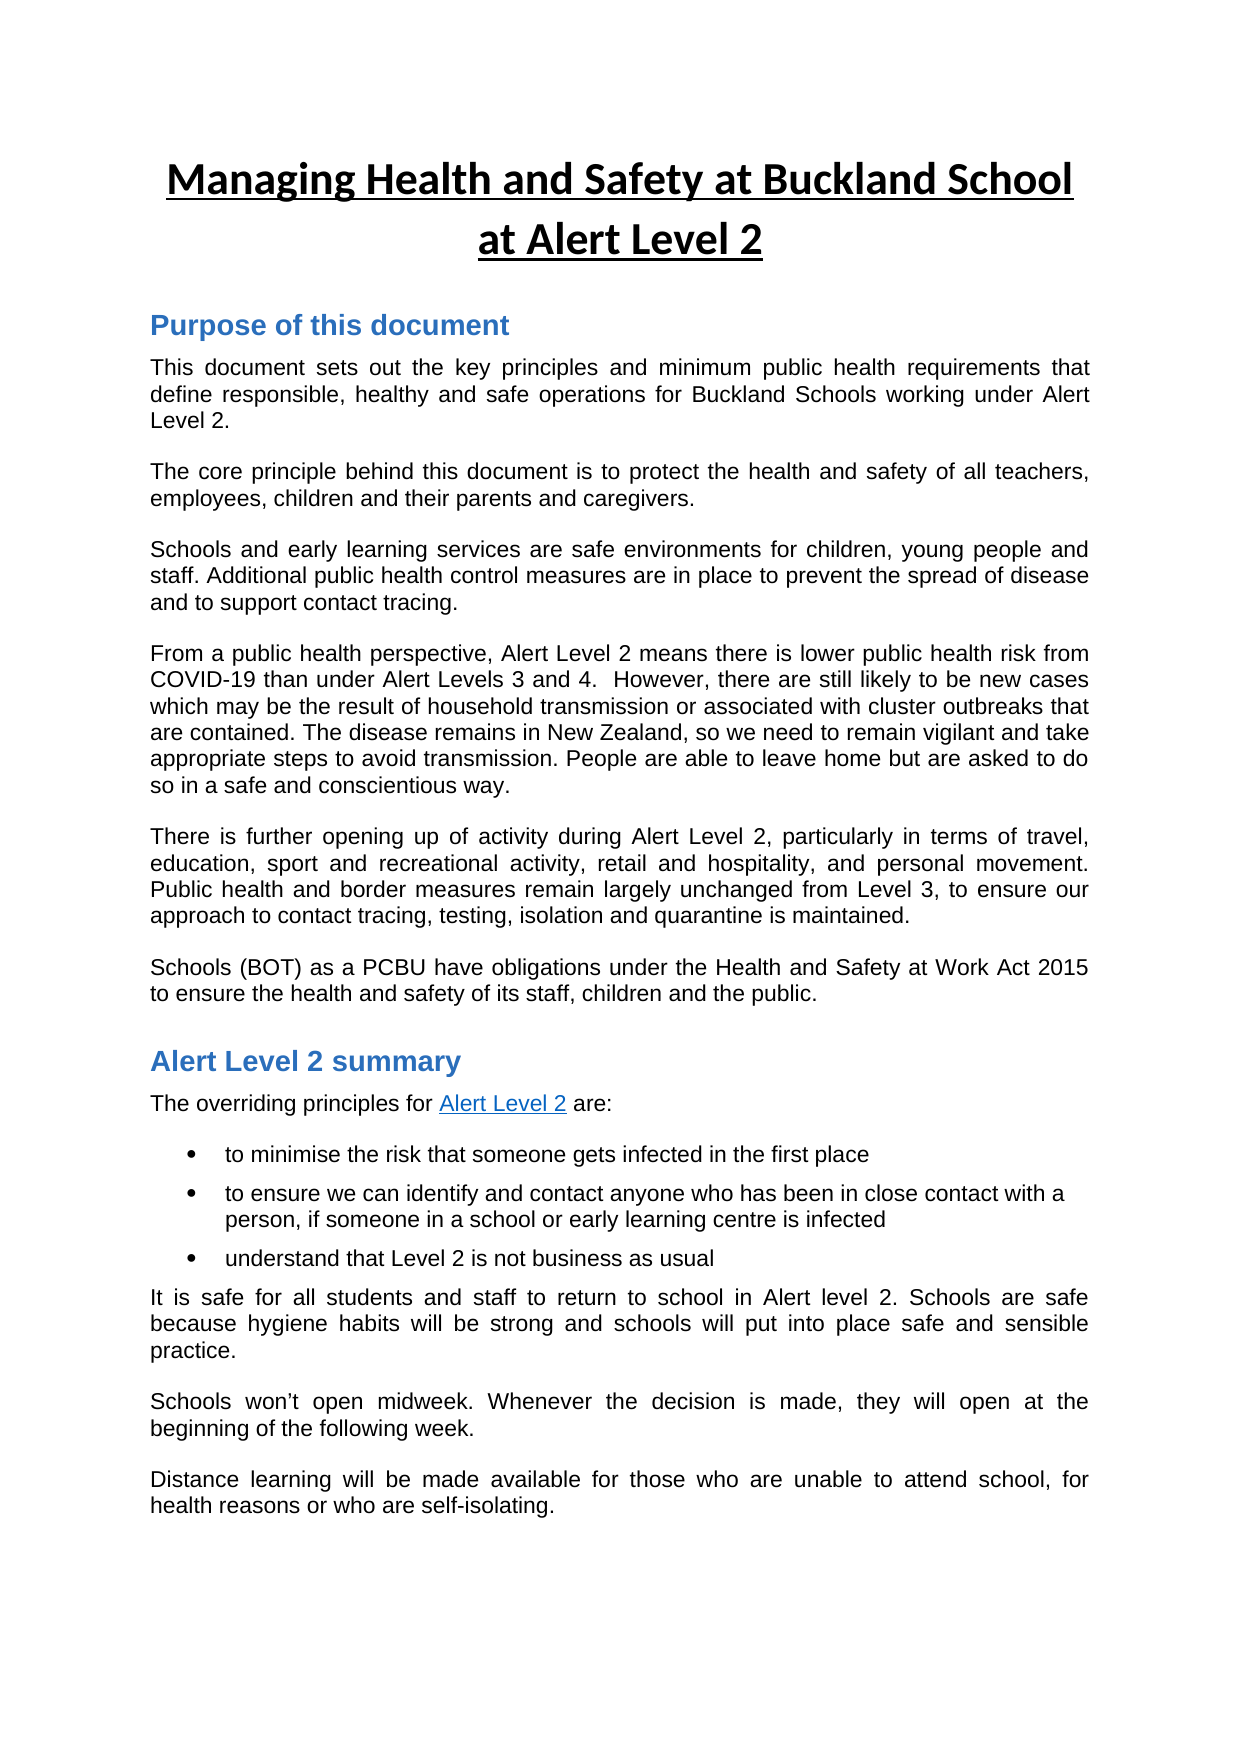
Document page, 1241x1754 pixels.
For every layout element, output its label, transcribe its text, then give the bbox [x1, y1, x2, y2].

text The overriding principles for Alert Level 2 are: [150, 1090, 1090, 1116]
text From a public health perspective, Alert Level 2 means there is lower public health risk from COVID-19 than under Alert Levels 3 and 4. However, there are still likely to be new cases which may be the result of household transmission or associated with cluster outbreaks that are contained. The disease remains in New Zealand, so we need to remain vigilant and take appropriate steps to avoid transmission. People are able to leave home but are asked to do so in a safe and conscientious way. [150, 640, 1090, 798]
subtitle Purpose of this document [150, 308, 1090, 342]
text This document sets out the key principles and minimum public health requirements that define responsible, healthy and safe operations for Buckland Schools working under Alert Level 2. [150, 354, 1090, 433]
list to ensure we can identify and contact anyone who has been in close contact with a person, if someone in a school or early learning centre is infected [187, 1180, 1090, 1233]
list understand that Level 2 is not business as usual [187, 1245, 1090, 1272]
subtitle Alert Level 2 summary [150, 1044, 1090, 1077]
text Distance learning will be made available for those who are unable to attend school, for health reasons or who are self-isolating. [150, 1466, 1090, 1518]
text There is further opening up of activity during Alert Level 2, particularly in terms of travel, education, sport and recreational activity, retail and hospitality, and personal movement. Public health and border measures remain largely unchanged from Level 3, to ensure our approach to contact tracing, testing, isolation and quarantine is maintained. [150, 823, 1090, 928]
text Schools won’t open midweek. Whenever the decision is made, they will open at the beginning of the following week. [150, 1388, 1090, 1441]
text Managing Health and Safety at Buckland School at Alert Level 2 [150, 150, 1090, 266]
text The core principle behind this document is to protect the health and safety of all teachers, employees, children and their parents and caregivers. [150, 458, 1090, 511]
text Schools (BOT) as a PCBU have obligations under the Health and Safety at Work Act 2015 to ensure the health and safety of its staff, children and the public. [150, 953, 1090, 1006]
text It is safe for all students and staff to return to school in Alert level 2. Schools are safe because hygiene habits will be strong and schools will put into place safe and sensible practice. [150, 1284, 1090, 1363]
list to minimise the risk that someone gets infected in the first place [187, 1141, 1090, 1167]
text Schools and early learning services are safe environments for children, young people and staff. Additional public health control measures are in place to prevent the spread of disease and to support contact tracing. [150, 536, 1090, 615]
